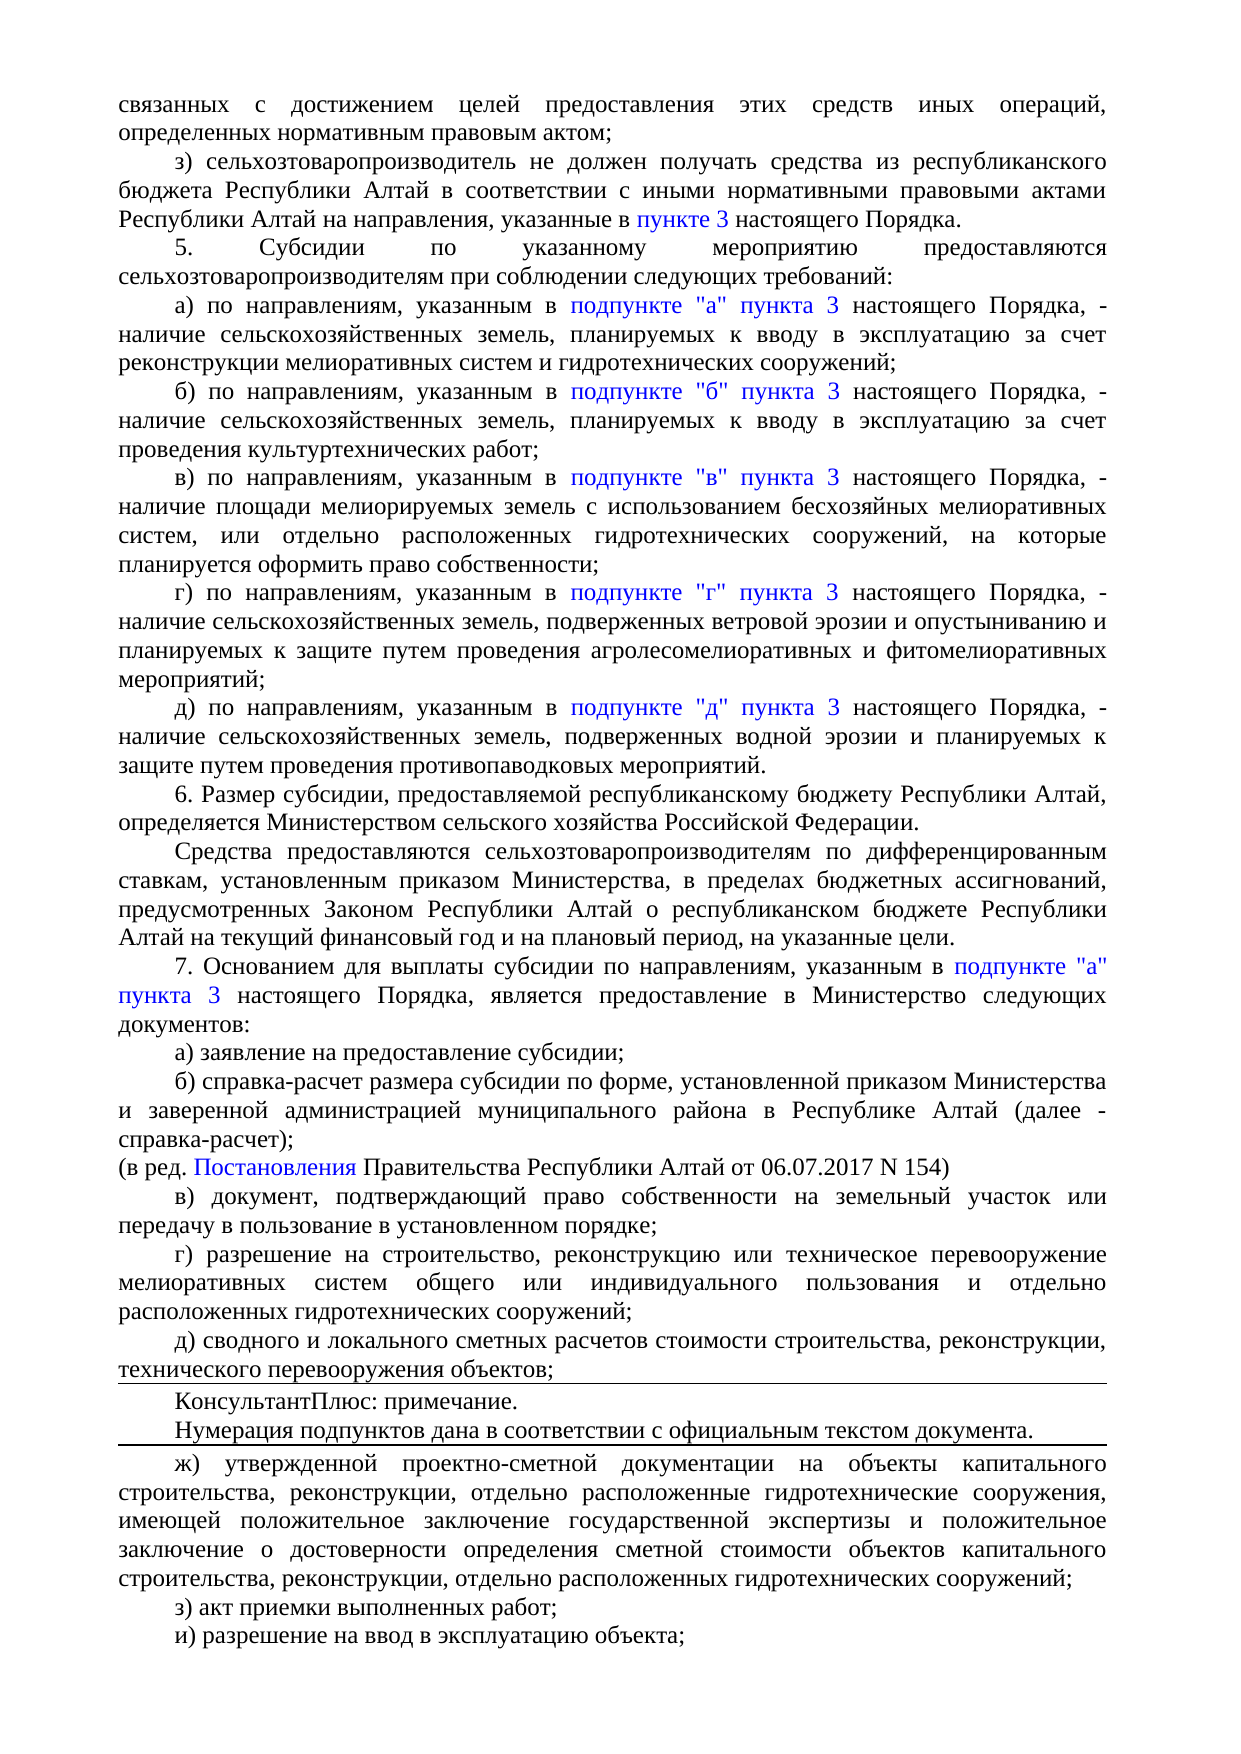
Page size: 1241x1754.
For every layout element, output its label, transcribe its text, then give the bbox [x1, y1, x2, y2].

text а) заявление на предоставление субсидии; [118, 1037, 1107, 1066]
text 6. Размер субсидии, предоставляемой республиканскому бюджету Республики Алтай, определяется Министерством сельского хозяйства Российской Федерации. [118, 779, 1107, 836]
text КонсультантПлюс: примечание. [118, 1386, 1107, 1415]
text а) по направлениям, указанным в подпункте "а" пункта 3 настоящего Порядка, - наличие сельскохозяйственных земель, планируемых к вводу в эксплуатацию за счет реконструкции мелиоративных систем и гидротехнических сооружений; [118, 290, 1107, 376]
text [118, 89, 1107, 146]
text Нумерация подпунктов дана в соответствии с официальным текстом документа. [118, 1415, 1107, 1444]
text д) по направлениям, указанным в подпункте "д" пункта 3 настоящего Порядка, - наличие сельскохозяйственных земель, подверженных водной эрозии и планируемых к защите путем проведения противопаводковых мероприятий. [118, 692, 1107, 779]
text д) сводного и локального сметных расчетов стоимости строительства, реконструкции, технического перевооружения объектов; [118, 1325, 1107, 1382]
text в) по направлениям, указанным в подпункте "в" пункта 3 настоящего Порядка, - наличие площади мелиорируемых земель с использованием бесхозяйных мелиоративных систем, или отдельно расположенных гидротехнических сооружений, на которые планируется оформить право собственности; [118, 462, 1107, 577]
text з) сельхозтоваропроизводитель не должен получать средства из республиканского бюджета Республики Алтай в соответствии с иными нормативными правовыми актами Республики Алтай на направления, указанные в пункте 3 настоящего Порядка. [118, 146, 1107, 232]
text ж) утвержденной проектно-сметной документации на объекты капитального строительства, реконструкции, отдельно расположенные гидротехнические сооружения, имеющей положительное заключение государственной экспертизы и положительное заключение о достоверности определения сметной стоимости объектов капитального строительства, реконструкции, отдельно расположенных гидротехнических сооружений; [118, 1448, 1107, 1592]
text 7. Основанием для выплаты субсидии по направлениям, указанным в подпункте "а" пункта 3 настоящего Порядка, является предоставление в Министерство следующих документов: [118, 951, 1107, 1037]
text з) акт приемки выполненных работ; [118, 1592, 1107, 1620]
text 5. Субсидии по указанному мероприятию предоставляются сельхозтоваропроизводителям при соблюдении следующих требований: [118, 232, 1107, 290]
text г) по направлениям, указанным в подпункте "г" пункта 3 настоящего Порядка, - наличие сельскохозяйственных земель, подверженных ветровой эрозии и опустыниванию и планируемых к защите путем проведения агролесомелиоративных и фитомелиоративных мероприятий; [118, 577, 1107, 692]
text (в ред. Постановления Правительства Республики Алтай от 06.07.2017 N 154) [118, 1152, 1107, 1181]
text и) разрешение на ввод в эксплуатацию объекта; [118, 1620, 1107, 1649]
text Средства предоставляются сельхозтоваропроизводителям по дифференцированным ставкам, установленным приказом Министерства, в пределах бюджетных ассигнований, предусмотренных Законом Республики Алтай о республиканском бюджете Республики Алтай на текущий финансовый год и на плановый период, на указанные цели. [118, 836, 1107, 951]
text в) документ, подтверждающий право собственности на земельный участок или передачу в пользование в установленном порядке; [118, 1181, 1107, 1239]
text б) по направлениям, указанным в подпункте "б" пункта 3 настоящего Порядка, - наличие сельскохозяйственных земель, планируемых к вводу в эксплуатацию за счет проведения культуртехнических работ; [118, 376, 1107, 462]
text б) справка-расчет размера субсидии по форме, установленной приказом Министерства и заверенной администрацией муниципального района в Республике Алтай (далее - справка-расчет); [118, 1066, 1107, 1152]
text г) разрешение на строительство, реконструкцию или техническое перевооружение мелиоративных систем общего или индивидуального пользования и отдельно расположенных гидротехнических сооружений; [118, 1239, 1107, 1325]
